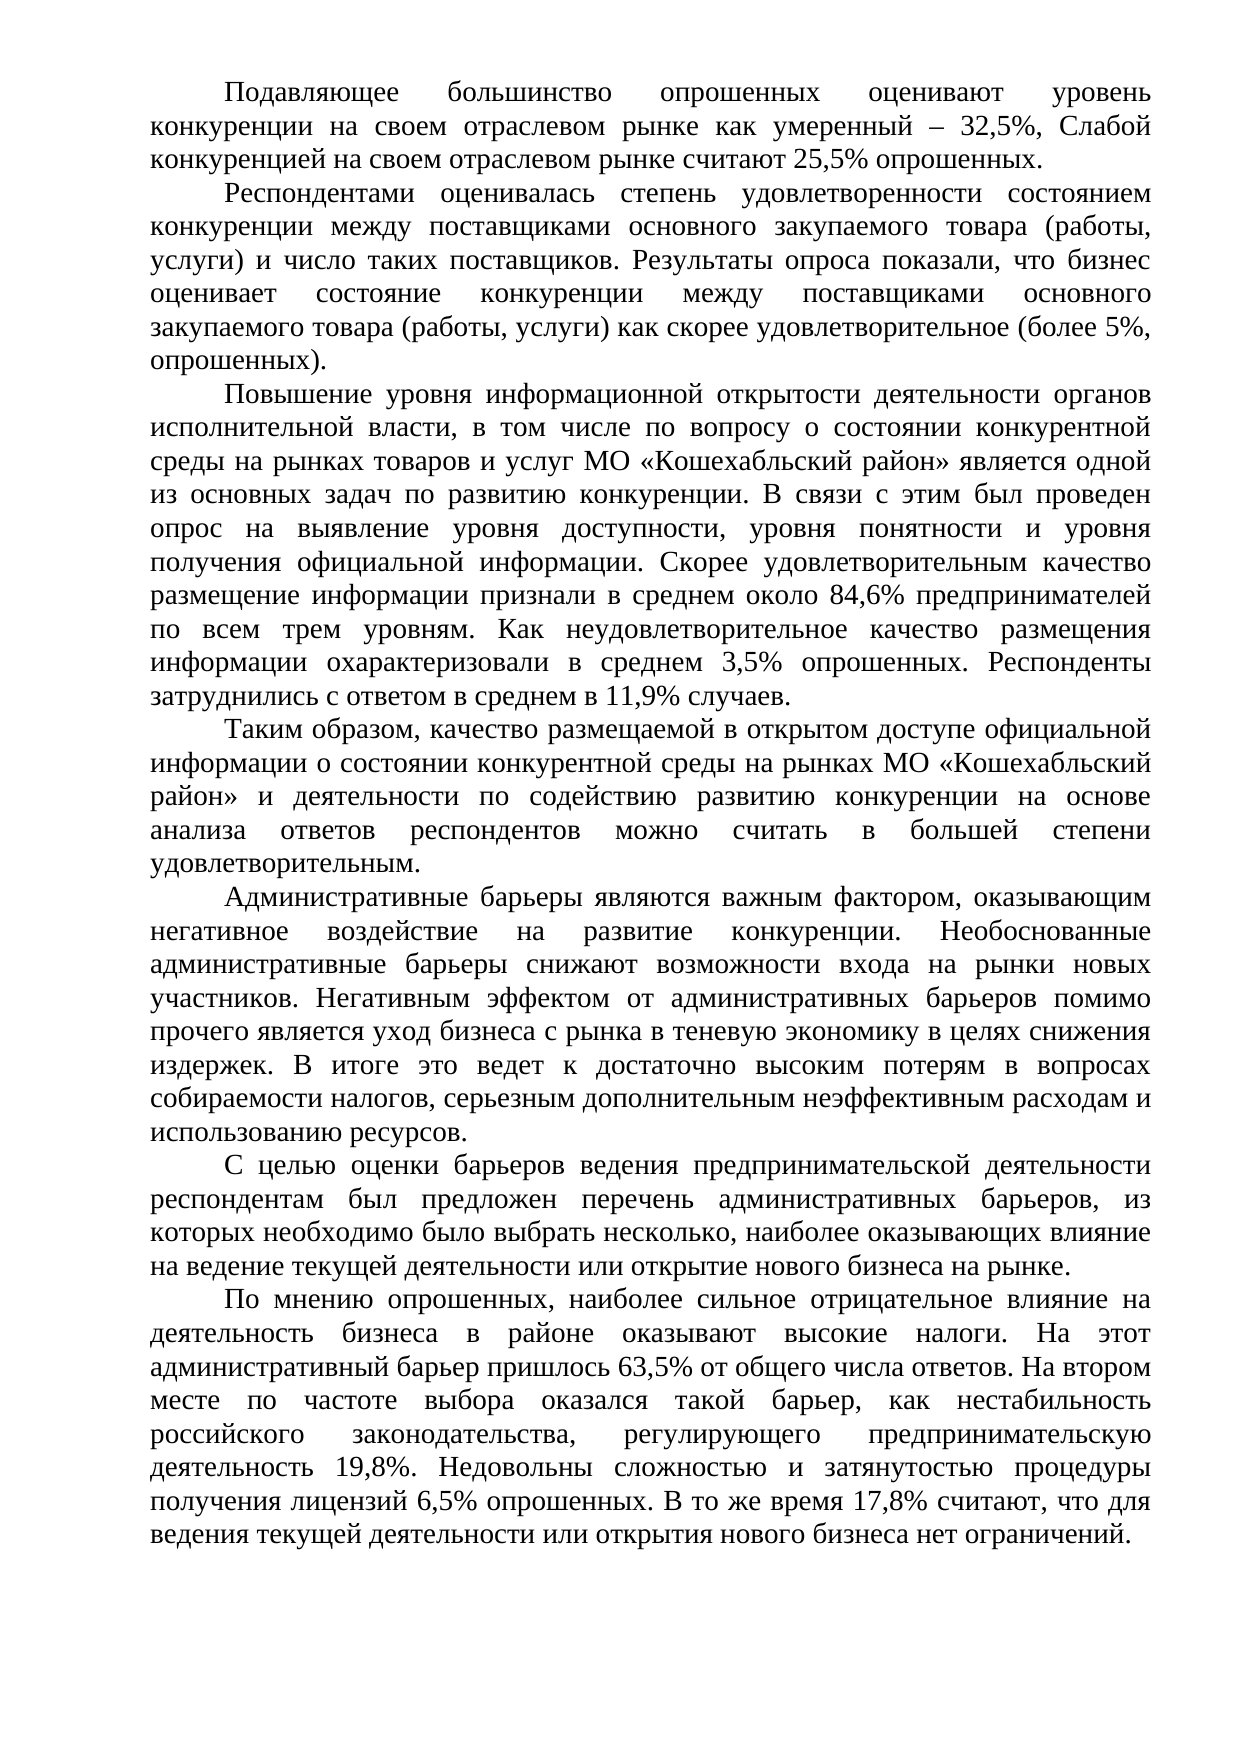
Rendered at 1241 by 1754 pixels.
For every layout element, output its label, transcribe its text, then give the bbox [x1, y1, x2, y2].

text С целью оценки барьеров ведения предпринимательской деятельности респондентам был предложен перечень административных барьеров, из которых необходимо было выбрать несколько, наиболее оказывающих влияние на ведение текущей деятельности или открытие нового бизнеса на рынке. [150, 1147, 1152, 1282]
text Административные барьеры являются важным фактором, оказывающим негативное воздействие на развитие конкуренции. Необоснованные административные барьеры снижают возможности входа на рынки новых участников. Негативным эффектом от административных барьеров помимо прочего является уход бизнеса с рынка в теневую экономику в целях снижения издержек. В итоге это ведет к достаточно высоким потерям в вопросах собираемости налогов, серьезным дополнительным неэффективным расходам и использованию ресурсов. [150, 879, 1152, 1147]
text По мнению опрошенных, наиболее сильное отрицательное влияние на деятельность бизнеса в районе оказывают высокие налоги. На этот административный барьер пришлось 63,5% от общего числа ответов. На втором месте по частоте выбора оказался такой барьер, как нестабильность российского законодательства, регулирующего предпринимательскую деятельность 19,8%. Недовольны сложностью и затянутостью процедуры получения лицензий 6,5% опрошенных. В то же время 17,8% считают, что для ведения текущей деятельности или открытия нового бизнеса нет ограничений. [150, 1282, 1152, 1550]
text Повышение уровня информационной открытости деятельности органов исполнительной власти, в том числе по вопросу о состоянии конкурентной среды на рынках товаров и услуг МО «Кошехабльский район» является одной из основных задач по развитию конкуренции. В связи с этим был проведен опрос на выявление уровня доступности, уровня понятности и уровня получения официальной информации. Скорее удовлетворительным качество размещение информации признали в среднем около 84,6% предпринимателей по всем трем уровням. Как неудовлетворительное качество размещения информации охарактеризовали в среднем 3,5% опрошенных. Респонденты затруднились с ответом в среднем в 11,9% случаев. [150, 376, 1152, 711]
text Респондентами оценивалась степень удовлетворенности состоянием конкуренции между поставщиками основного закупаемого товара (работы, услуги) и число таких поставщиков. Результаты опроса показали, что бизнес оценивает состояние конкуренции между поставщиками основного закупаемого товара (работы, услуги) как скорее удовлетворительное (более 5%, опрошенных). [150, 175, 1152, 376]
text Таким образом, качество размещаемой в открытом доступе официальной информации о состоянии конкурентной среды на рынках МО «Кошехабльский район» и деятельности по содействию развитию конкуренции на основе анализа ответов респондентов можно считать в большей степени удовлетворительным. [150, 711, 1152, 879]
text Подавляющее большинство опрошенных оценивают уровень конкуренции на своем отраслевом рынке как умеренный – 32,5%, Слабой конкуренцией на своем отраслевом рынке считают 25,5% опрошенных. [150, 74, 1152, 175]
